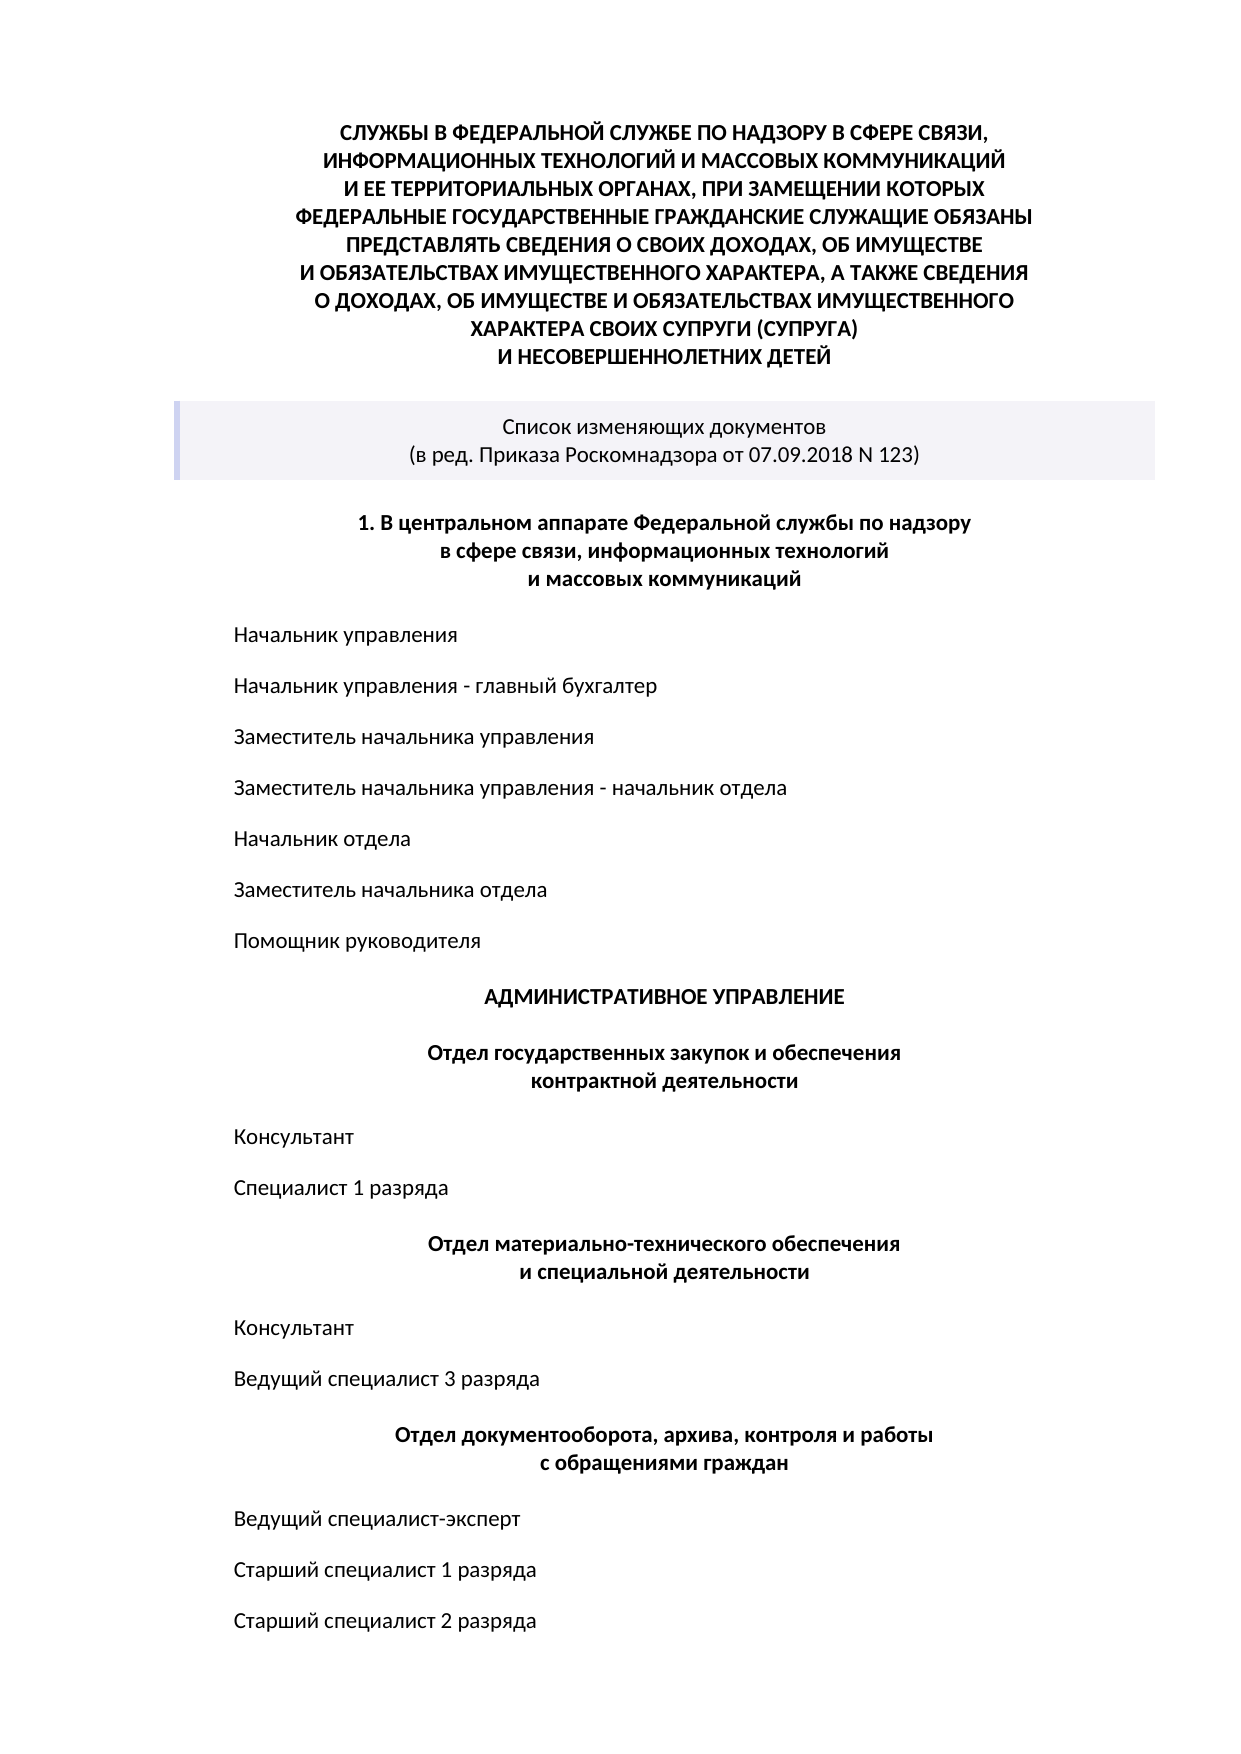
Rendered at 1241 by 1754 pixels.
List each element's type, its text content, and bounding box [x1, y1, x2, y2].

title с обращениями граждан [177, 1448, 1152, 1476]
table_header Список изменяющих документов (в ред. Приказа Роскомнадзора от 07.09.2018 N 123) [180, 401, 1149, 480]
title ХАРАКТЕРА СВОИХ СУПРУГИ (СУПРУГА) [177, 314, 1152, 342]
title контрактной деятельности [177, 1066, 1152, 1094]
title ПРЕДСТАВЛЯТЬ СВЕДЕНИЯ О СВОИХ ДОХОДАХ, ОБ ИМУЩЕСТВЕ [177, 230, 1152, 258]
text Заместитель начальника отдела [177, 875, 1152, 903]
text Ведущий специалист-эксперт [177, 1504, 1152, 1532]
text Консультант [177, 1122, 1152, 1150]
text Начальник управления - главный бухгалтер [177, 671, 1152, 699]
text Консультант [177, 1313, 1152, 1341]
text Старший специалист 2 разряда [177, 1606, 1152, 1634]
text Старший специалист 1 разряда [177, 1555, 1152, 1583]
text Ведущий специалист 3 разряда [177, 1364, 1152, 1392]
text Начальник отдела [177, 824, 1152, 852]
text Начальник управления [177, 620, 1152, 648]
title 1. В центральном аппарате Федеральной службы по надзору [177, 508, 1152, 536]
text Специалист 1 разряда [177, 1173, 1152, 1201]
title ИНФОРМАЦИОННЫХ ТЕХНОЛОГИЙ И МАССОВЫХ КОММУНИКАЦИЙ [177, 146, 1152, 174]
title И ОБЯЗАТЕЛЬСТВАХ ИМУЩЕСТВЕННОГО ХАРАКТЕРА, А ТАКЖЕ СВЕДЕНИЯ [177, 258, 1152, 286]
title в сфере связи, информационных технологий [177, 536, 1152, 564]
title Отдел материально-технического обеспечения [177, 1229, 1152, 1257]
title Отдел документооборота, архива, контроля и работы [177, 1420, 1152, 1448]
text Помощник руководителя [177, 926, 1152, 954]
title Отдел государственных закупок и обеспечения [177, 1038, 1152, 1066]
text Заместитель начальника управления - начальник отдела [177, 773, 1152, 801]
title СЛУЖБЫ В ФЕДЕРАЛЬНОЙ СЛУЖБЕ ПО НАДЗОРУ В СФЕРЕ СВЯЗИ, [177, 118, 1152, 146]
title О ДОХОДАХ, ОБ ИМУЩЕСТВЕ И ОБЯЗАТЕЛЬСТВАХ ИМУЩЕСТВЕННОГО [177, 286, 1152, 314]
title И ЕЕ ТЕРРИТОРИАЛЬНЫХ ОРГАНАХ, ПРИ ЗАМЕЩЕНИИ КОТОРЫХ [177, 174, 1152, 202]
title И НЕСОВЕРШЕННОЛЕТНИХ ДЕТЕЙ [177, 342, 1152, 370]
text Заместитель начальника управления [177, 722, 1152, 750]
title ФЕДЕРАЛЬНЫЕ ГОСУДАРСТВЕННЫЕ ГРАЖДАНСКИЕ СЛУЖАЩИЕ ОБЯЗАНЫ [177, 202, 1152, 230]
title и специальной деятельности [177, 1257, 1152, 1285]
title АДМИНИСТРАТИВНОЕ УПРАВЛЕНИЕ [177, 982, 1152, 1010]
title и массовых коммуникаций [177, 564, 1152, 592]
